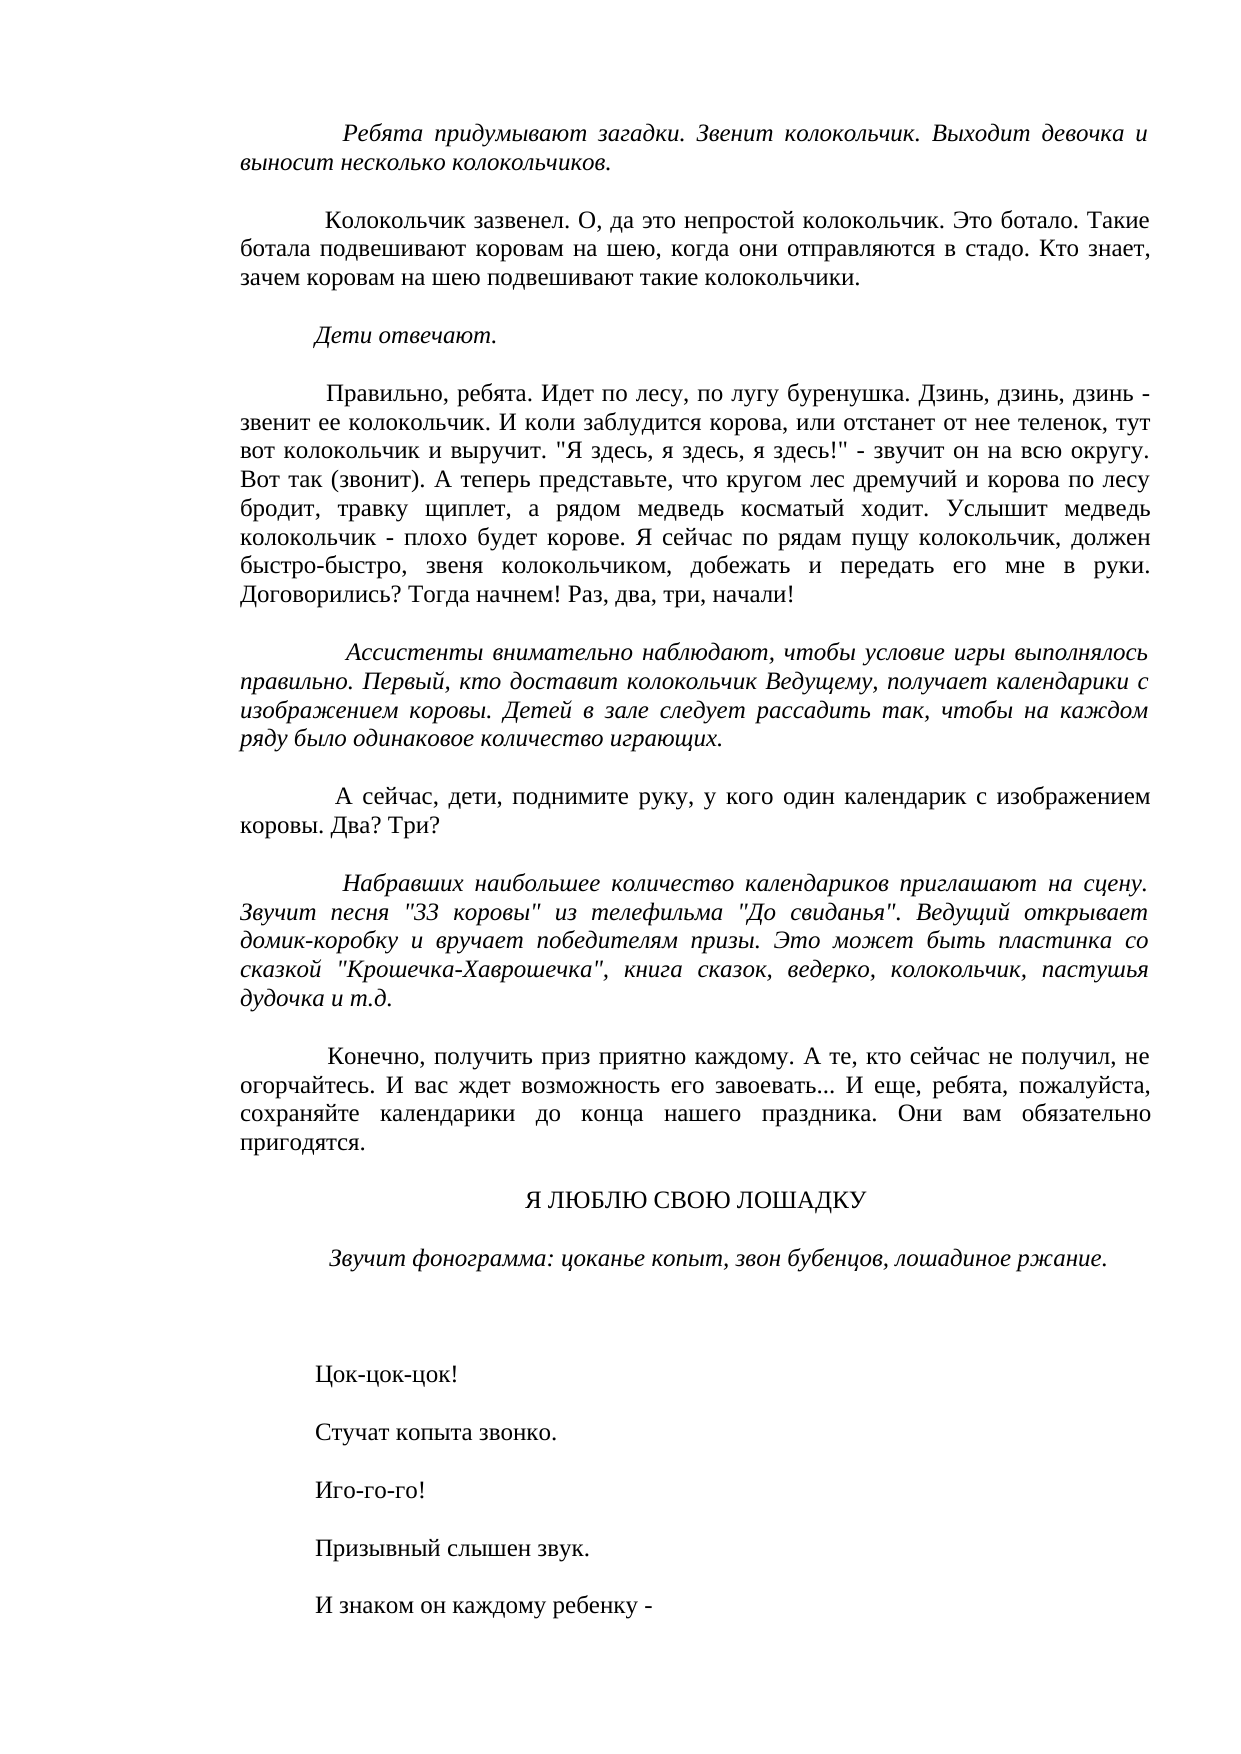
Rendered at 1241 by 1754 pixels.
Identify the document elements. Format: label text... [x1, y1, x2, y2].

text Звучит фонограмма: цоканье копыт, звон бубенцов, лошадиное ржание. [240, 1243, 1152, 1272]
text Правильно, ребята. Идет по лесу, по лугу буренушка. Дзинь, дзинь, дзинь - звенит ее колокольчик. И коли заблудится корова, или отстанет от нее теленок, тут вот колокольчик и выручит. "Я здесь, я здесь, я здесь!" - звучит он на всю округу. Вот так (звонит). А теперь представьте, что кругом лес дремучий и корова по лесу бродит, травку щиплет, а рядом медведь косматый ходит. Услышит медведь колокольчик - плохо будет корове. Я сейчас по рядам пущу колокольчик, должен быстро-быстро, звеня колокольчиком, добежать и передать его мне в руки. Договорились? Тогда начнем! Раз, два, три, начали! [240, 378, 1152, 608]
text Дети отвечают. [240, 320, 1152, 349]
text Ассистенты внимательно наблюдают, чтобы условие игры выполнялось правильно. Первый, кто доставит колокольчик Ведущему, получает календарики с изображением коровы. Детей в зале следует рассадить так, чтобы на каждом ряду было одинаковое количество играющих. [240, 637, 1152, 752]
text Призывный слышен звук. [240, 1533, 1152, 1561]
text Набравших наибольшее количество календариков приглашают на сцену. Звучит песня "33 коровы" из телефильма "До свиданья". Ведущий открывает домик-коробку и вручает победителям призы. Это может быть пластинка со сказкой "Крошечка-Хаврошечка", книга сказок, ведерко, колокольчик, пастушья дудочка и т.д. [240, 868, 1152, 1012]
text Стучат копыта звонко. [240, 1417, 1152, 1446]
text Иго-го-го! [240, 1475, 1152, 1503]
text Колокольчик зазвенел. О, да это непростой колокольчик. Это ботало. Такие ботала подвешивают коровам на шею, когда они отправляются в стадо. Кто знает, зачем коровам на шею подвешивают такие колокольчики. [240, 205, 1152, 291]
text Ребята придумывают загадки. Звенит колокольчик. Выходит девочка и выносит несколько колокольчиков. [240, 118, 1152, 176]
text А сейчас, дети, поднимите руку, у кого один календарик с изображением коровы. Два? Три? [240, 781, 1152, 839]
text Конечно, получить приз приятно каждому. А те, кто сейчас не получил, не огорчайтесь. И вас ждет возможность его завоевать... И еще, ребята, пожалуйста, сохраняйте календарики до конца нашего праздника. Они вам обязательно пригодятся. [240, 1041, 1152, 1156]
text И знаком он каждому ребенку - [240, 1591, 1152, 1619]
text Цок-цок-цок! [240, 1359, 1152, 1388]
text Я ЛЮБЛЮ СВОЮ ЛОШАДКУ [240, 1185, 1152, 1214]
